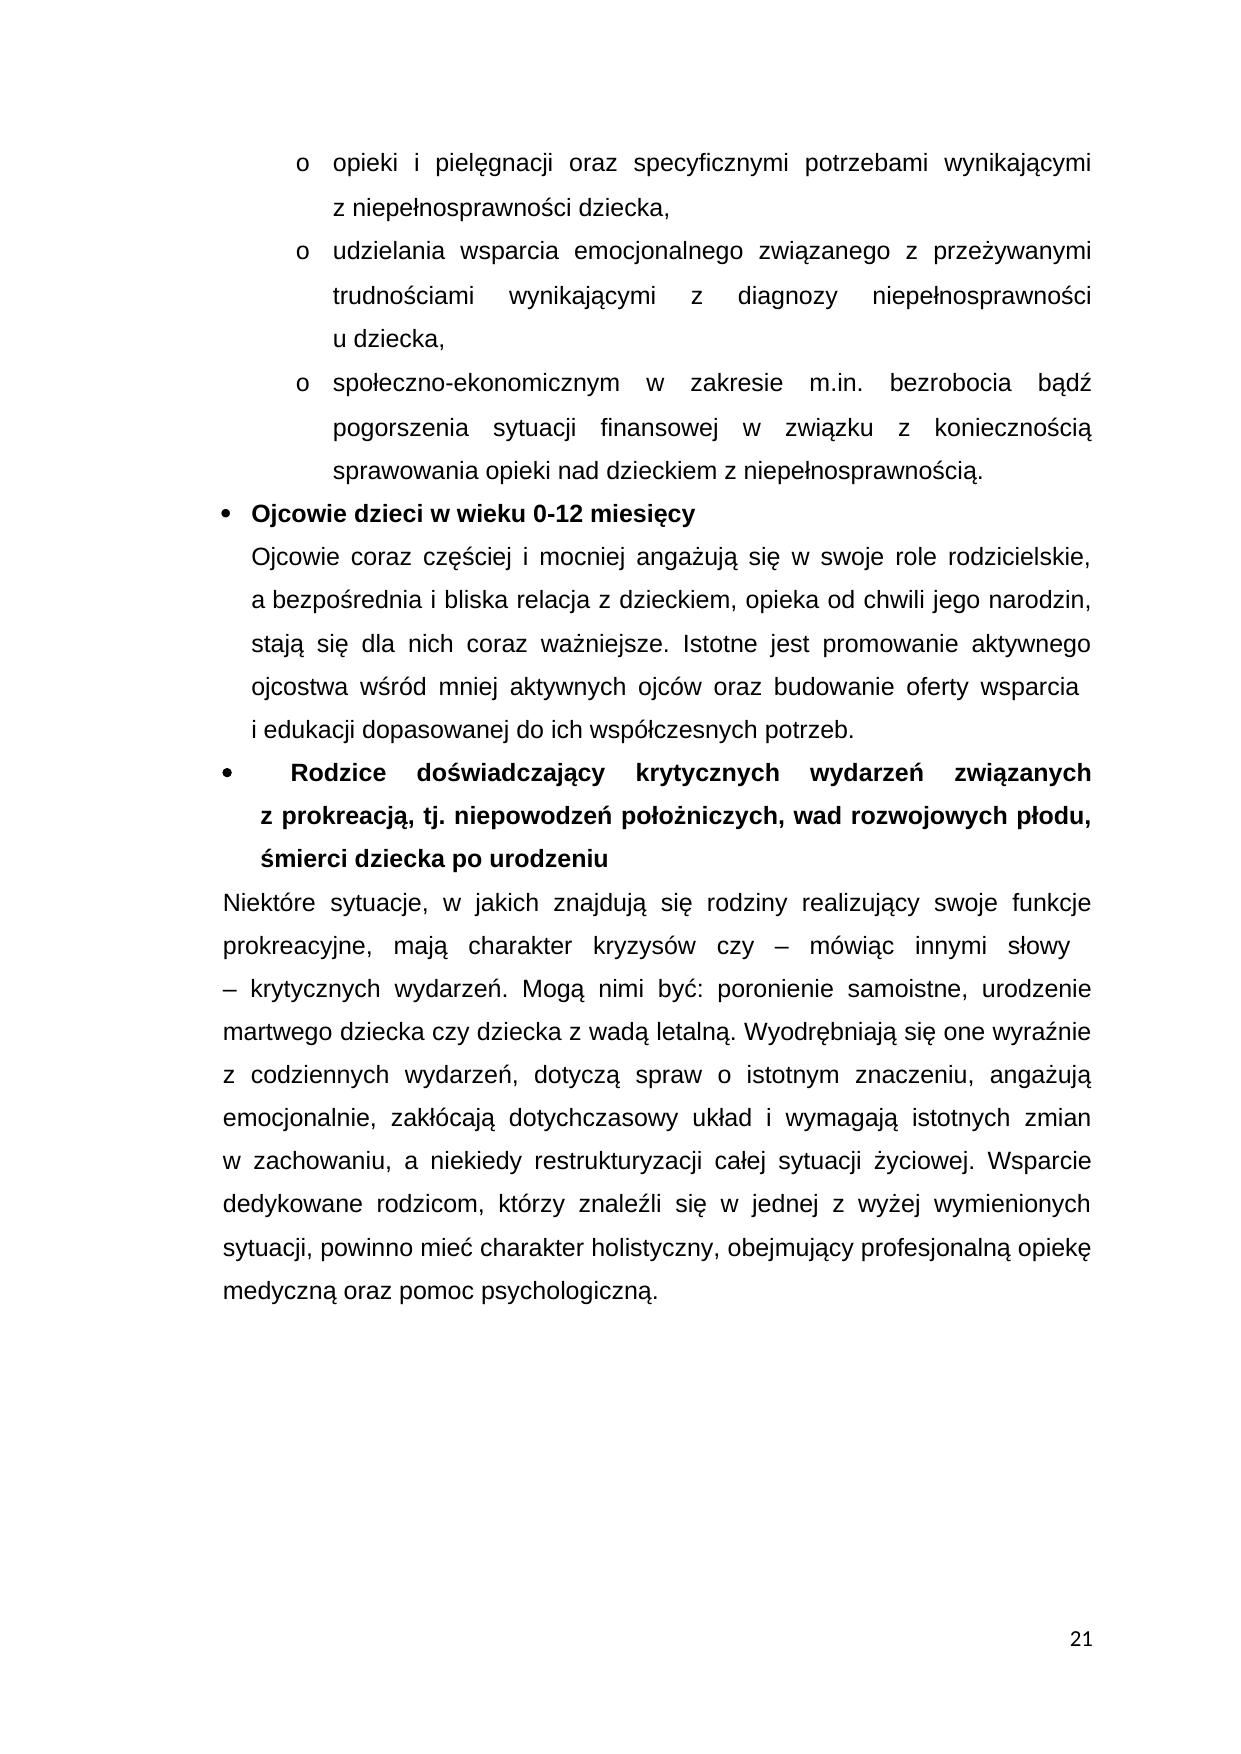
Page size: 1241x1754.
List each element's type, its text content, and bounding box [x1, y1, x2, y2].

list społeczno-ekonomicznym w zakresie m.in. bezrobocia bądź pogorszenia sytuacji finansowej w związku z koniecznością sprawowania opieki nad dzieckiem z niepełnosprawnością. [295, 368, 1093, 485]
list Niektóre sytuacje, w jakich znajdują się rodziny realizujący swoje funkcje prokreacyjne, mają charakter kryzysów czy – mówiąc innymi słowy – krytycznych wydarzeń. Mogą nimi być: poronienie samoistne, urodzenie martwego dziecka czy dziecka z wadą letalną. Wyodrębniają się one wyraźnie z codziennych wydarzeń, dotyczą spraw o istotnym znaczeniu, angażują emocjonalnie, zakłócają dotychczasowy układ i wymagają istotnych zmian w zachowaniu, a niekiedy restrukturyzacji całej sytuacji życiowej. Wsparcie dedykowane rodzicom, którzy znaleźli się w jednej z wyżej wymienionych sytuacji, powinno mieć charakter holistyczny, obejmujący profesjonalną opiekę medyczną oraz pomoc psychologiczną. [223, 887, 1093, 1304]
list udzielania wsparcia emocjonalnego związanego z przeżywanymi trudnościami wynikającymi z diagnozy niepełnosprawności u dziecka, [295, 236, 1093, 353]
text Ojcowie coraz częściej i mocniej angażują się w swoje role rodzicielskie, a bezpośrednia i bliska relacja z dzieckiem, opieka od chwili jego narodzin, stają się dla nich coraz ważniejsze. Istotne jest promowanie aktywnego ojcostwa wśród mniej aktywnych ojców oraz budowanie oferty wsparcia i edukacji dopasowanej do ich współczesnych potrzeb. [251, 542, 1093, 744]
list Rodzice doświadczający krytycznych wydarzeń związanych z prokreacją, tj. niepowodzeń położniczych, wad rozwojowych płodu, śmierci dziecka po urodzeniu [223, 758, 1093, 873]
list Ojcowie dzieci w wieku 0-12 miesięcy [221, 499, 1093, 528]
list opieki i pielęgnacji oraz specyficznymi potrzebami wynikającymi z niepełnosprawności dziecka, [295, 148, 1093, 222]
